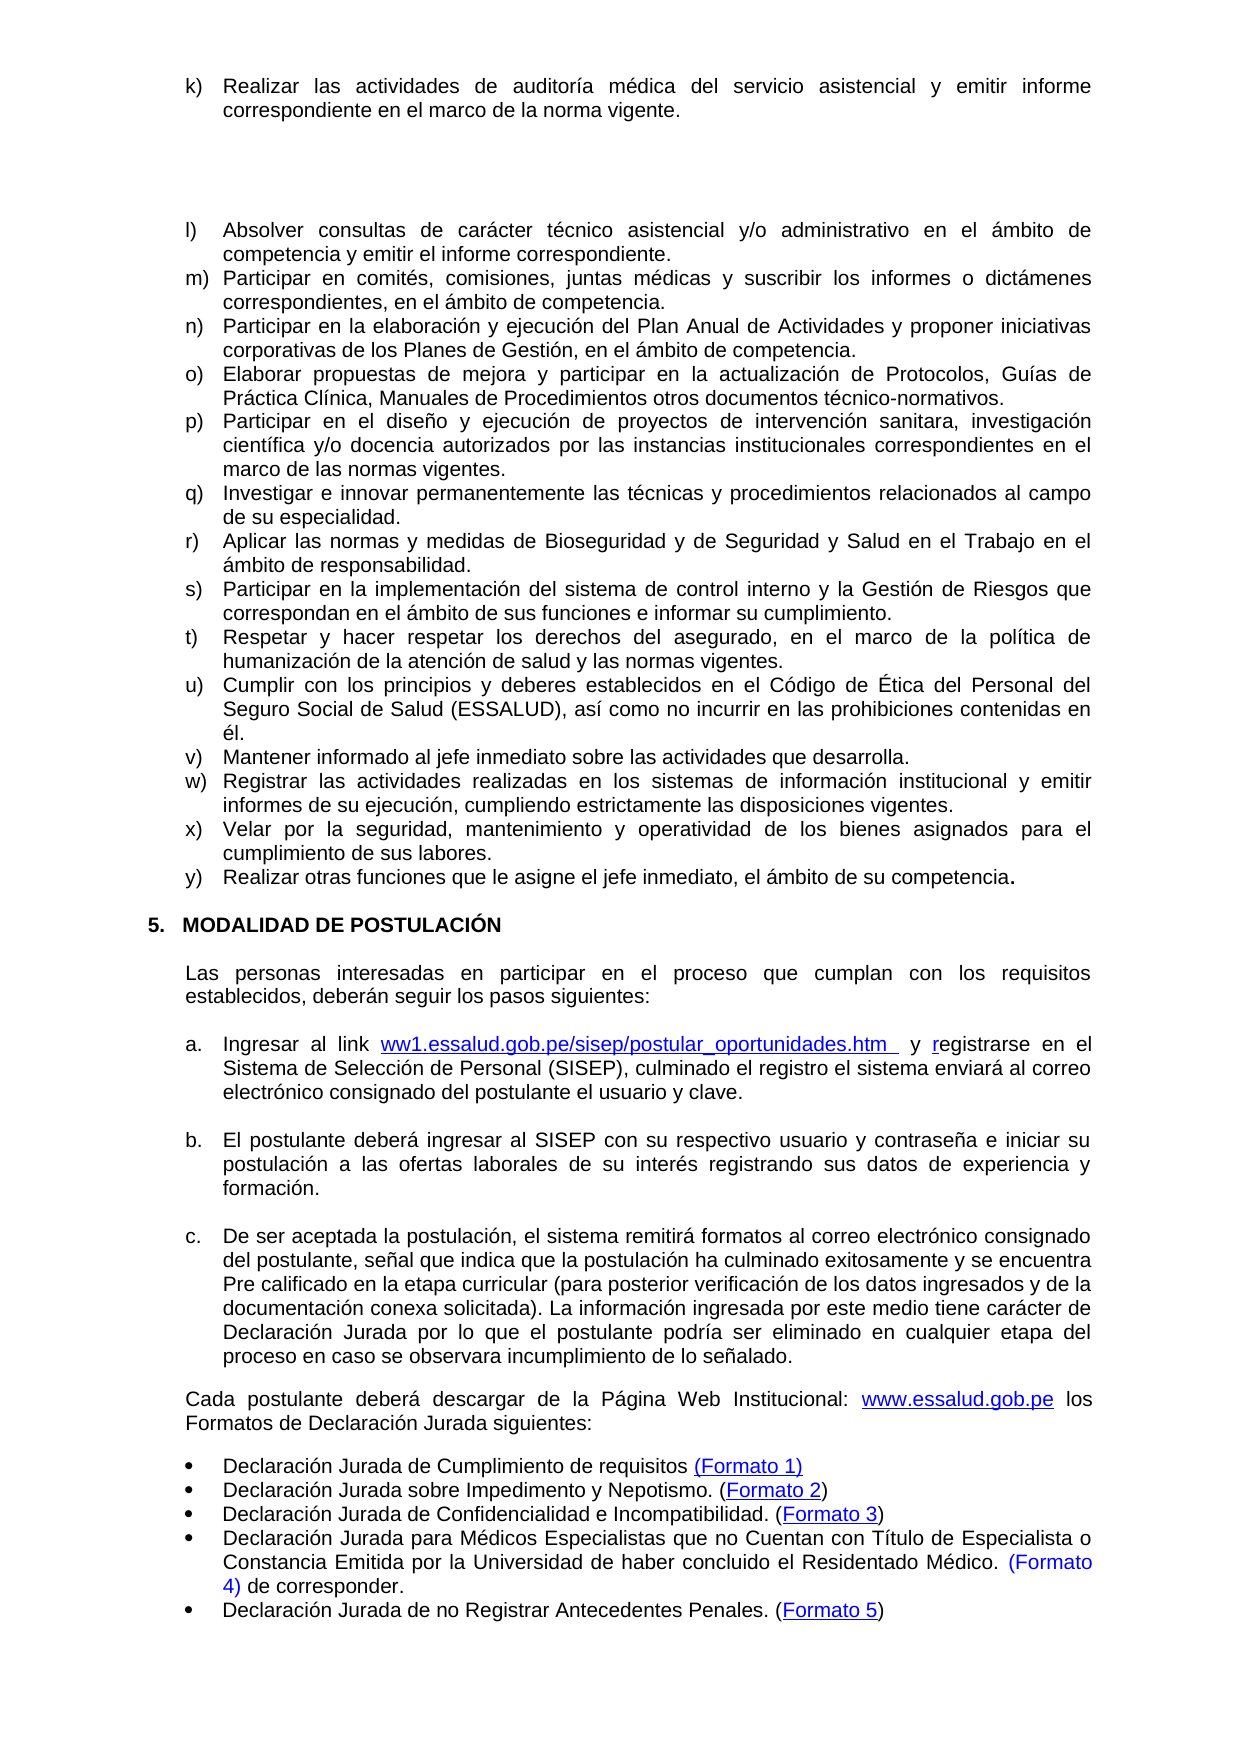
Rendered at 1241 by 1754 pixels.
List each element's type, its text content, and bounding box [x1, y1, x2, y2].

list Declaración Jurada de no Registrar Antecedentes Penales. (Formato 5) [185, 1598, 1092, 1622]
list Respetar y hacer respetar los derechos del asegurado, en el marco de la política de humanización de la atención de salud y las normas vigentes. [185, 625, 1092, 673]
list Realizar las actividades de auditoría médica del servicio asistencial y emitir informe correspondiente en el marco de la norma vigente. [185, 74, 1092, 122]
text Las personas interesadas en participar en el proceso que cumplan con los requisitos establecidos, deberán seguir los pasos siguientes: [185, 960, 1092, 1008]
list Cada postulante deberá descargar de la Página Web Institucional: www.essalud.gob.pe los Formatos de Declaración Jurada siguientes: [185, 1387, 1092, 1435]
list Aplicar las normas y medidas de Bioseguridad y de Seguridad y Salud en el Trabajo en el ámbito de responsabilidad. [185, 529, 1092, 577]
list De ser aceptada la postulación, el sistema remitirá formatos al correo electrónico consignado del postulante, señal que indica que la postulación ha culminado exitosamente y se encuentra Pre calificado en la etapa curricular (para posterior verificación de los datos ingresados y de la documentación conexa solicitada). La información ingresada por este medio tiene carácter de Declaración Jurada por lo que el postulante podría ser eliminado en cualquier etapa del proceso en caso se observara incumplimiento de lo señalado. [185, 1224, 1092, 1368]
list Declaración Jurada de Cumplimiento de requisitos (Formato 1) [185, 1454, 1092, 1478]
list Realizar otras funciones que le asigne el jefe inmediato, el ámbito de su competencia. [185, 864, 1092, 888]
list Mantener informado al jefe inmediato sobre las actividades que desarrolla. [185, 745, 1092, 769]
list Participar en el diseño y ejecución de proyectos de intervención sanitara, investigación científica y/o docencia autorizados por las instancias institucionales correspondientes en el marco de las normas vigentes. [185, 409, 1092, 481]
list Declaración Jurada de Confidencialidad e Incompatibilidad. (Formato 3) [185, 1502, 1092, 1526]
list Ingresar al link ww1.essalud.gob.pe/sisep/postular_oportunidades.htm y registrarse en el Sistema de Selección de Personal (SISEP), culminado el registro el sistema enviará al correo electrónico consignado del postulante el usuario y clave. [185, 1032, 1092, 1104]
list Velar por la seguridad, mantenimiento y operatividad de los bienes asignados para el cumplimiento de sus labores. [185, 817, 1092, 864]
list Participar en comités, comisiones, juntas médicas y suscribir los informes o dictámenes correspondientes, en el ámbito de competencia. [185, 266, 1092, 313]
list Participar en la implementación del sistema de control interno y la Gestión de Riesgos que correspondan en el ámbito de sus funciones e informar su cumplimiento. [185, 577, 1092, 625]
list Elaborar propuestas de mejora y participar en la actualización de Protocolos, Guías de Práctica Clínica, Manuales de Procedimientos otros documentos técnico-normativos. [185, 361, 1092, 409]
list Participar en la elaboración y ejecución del Plan Anual de Actividades y proponer iniciativas corporativas de los Planes de Gestión, en el ámbito de competencia. [185, 313, 1092, 361]
list El postulante deberá ingresar al SISEP con su respectivo usuario y contraseña e iniciar su postulación a las ofertas laborales de su interés registrando sus datos de experiencia y formación. [185, 1128, 1092, 1200]
text 5. MODALIDAD DE POSTULACIÓN [148, 912, 1092, 936]
list Absolver consultas de carácter técnico asistencial y/o administrativo en el ámbito de competencia y emitir el informe correspondiente. [185, 218, 1092, 266]
list Investigar e innovar permanentemente las técnicas y procedimientos relacionados al campo de su especialidad. [185, 481, 1092, 529]
list Registrar las actividades realizadas en los sistemas de información institucional y emitir informes de su ejecución, cumpliendo estrictamente las disposiciones vigentes. [185, 769, 1092, 817]
list Declaración Jurada sobre Impedimento y Nepotismo. (Formato 2) [185, 1478, 1092, 1502]
list Cumplir con los principios y deberes establecidos en el Código de Ética del Personal del Seguro Social de Salud (ESSALUD), así como no incurrir en las prohibiciones contenidas en él. [185, 673, 1092, 745]
list Declaración Jurada para Médicos Especialistas que no Cuentan con Título de Especialista o Constancia Emitida por la Universidad de haber concluido el Residentado Médico. (Formato 4) de corresponder. [185, 1526, 1092, 1598]
